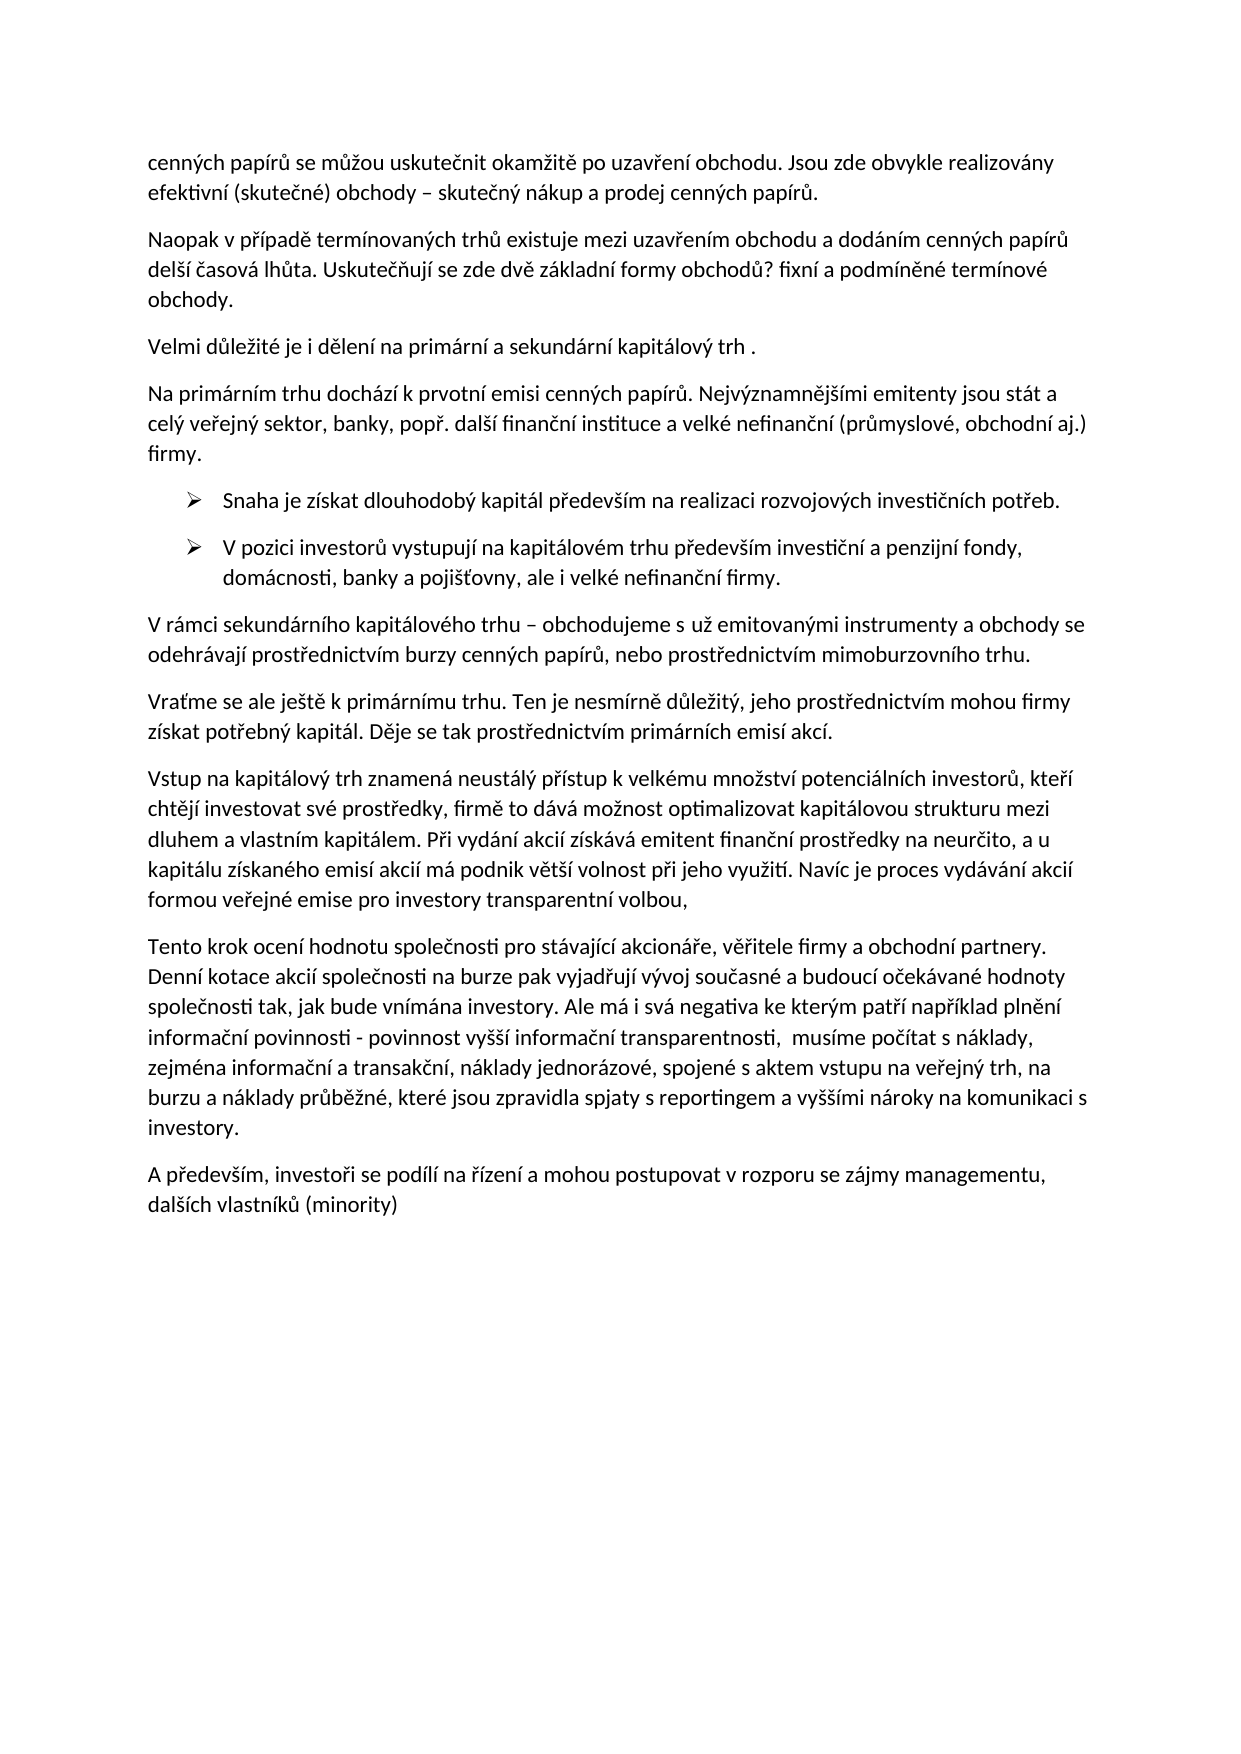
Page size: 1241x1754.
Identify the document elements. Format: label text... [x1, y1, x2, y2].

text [148, 148, 1093, 206]
text Tento krok ocení hodnotu společnosti pro stávající akcionáře, věřitele firmy a obchodní partnery. Denní kotace akcií společnosti na burze pak vyjadřují vývoj současné a budoucí očekávané hodnoty společnosti tak, jak bude vnímána investory. Ale má i svá negativa ke kterým patří například plnění informační povinnosti - povinnost vyšší informační transparentnosti, musíme počítat s náklady, zejména informační a transakční, náklady jednorázové, spojené s aktem vstupu na veřejný trh, na burzu a náklady průběžné, které jsou zpravidla spjaty s reportingem a vyššími nároky na komunikaci s investory. [148, 932, 1093, 1141]
text A především, investoři se podílí na řízení a mohou postupovat v rozporu se zájmy managementu, dalších vlastníků (minority) [148, 1160, 1093, 1218]
text Vraťme se ale ještě k primárnímu trhu. Ten je nesmírně důležitý, jeho prostřednictvím mohou firmy získat potřebný kapitál. Děje se tak prostřednictvím primárních emisí akcí. [148, 687, 1093, 745]
list V pozici investorů vystupují na kapitálovém trhu především investiční a penzijní fondy, domácnosti, banky a pojišťovny, ale i velké nefinanční firmy. [185, 533, 1093, 591]
text Velmi důležité je i dělení na primární a sekundární kapitálový trh . [148, 332, 1093, 360]
text V rámci sekundárního kapitálového trhu – obchodujeme s už emitovanými instrumenty a obchody se odehrávají prostřednictvím burzy cenných papírů, nebo prostřednictvím mimoburzovního trhu. [148, 610, 1093, 668]
list Snaha je získat dlouhodobý kapitál především na realizaci rozvojových investičních potřeb. [185, 486, 1093, 514]
text Na primárním trhu dochází k prvotní emisi cenných papírů. Nejvýznamnějšími emitenty jsou stát a celý veřejný sektor, banky, popř. další finanční instituce a velké nefinanční (průmyslové, obchodní aj.) firmy. [148, 379, 1093, 467]
text Vstup na kapitálový trh znamená neustálý přístup k velkému množství potenciálních investorů, kteří chtějí investovat své prostředky, firmě to dává možnost optimalizovat kapitálovou strukturu mezi dluhem a vlastním kapitálem. Při vydání akcií získává emitent finanční prostředky na neurčito, a u kapitálu získaného emisí akcií má podnik větší volnost při jeho využití. Navíc je proces vydávání akcií formou veřejné emise pro investory transparentní volbou, [148, 764, 1093, 913]
text Naopak v případě termínovaných trhů existuje mezi uzavřením obchodu a dodáním cenných papírů delší časová lhůta. Uskutečňují se zde dvě základní formy obchodů? fixní a podmíněné termínové obchody. [148, 225, 1093, 313]
